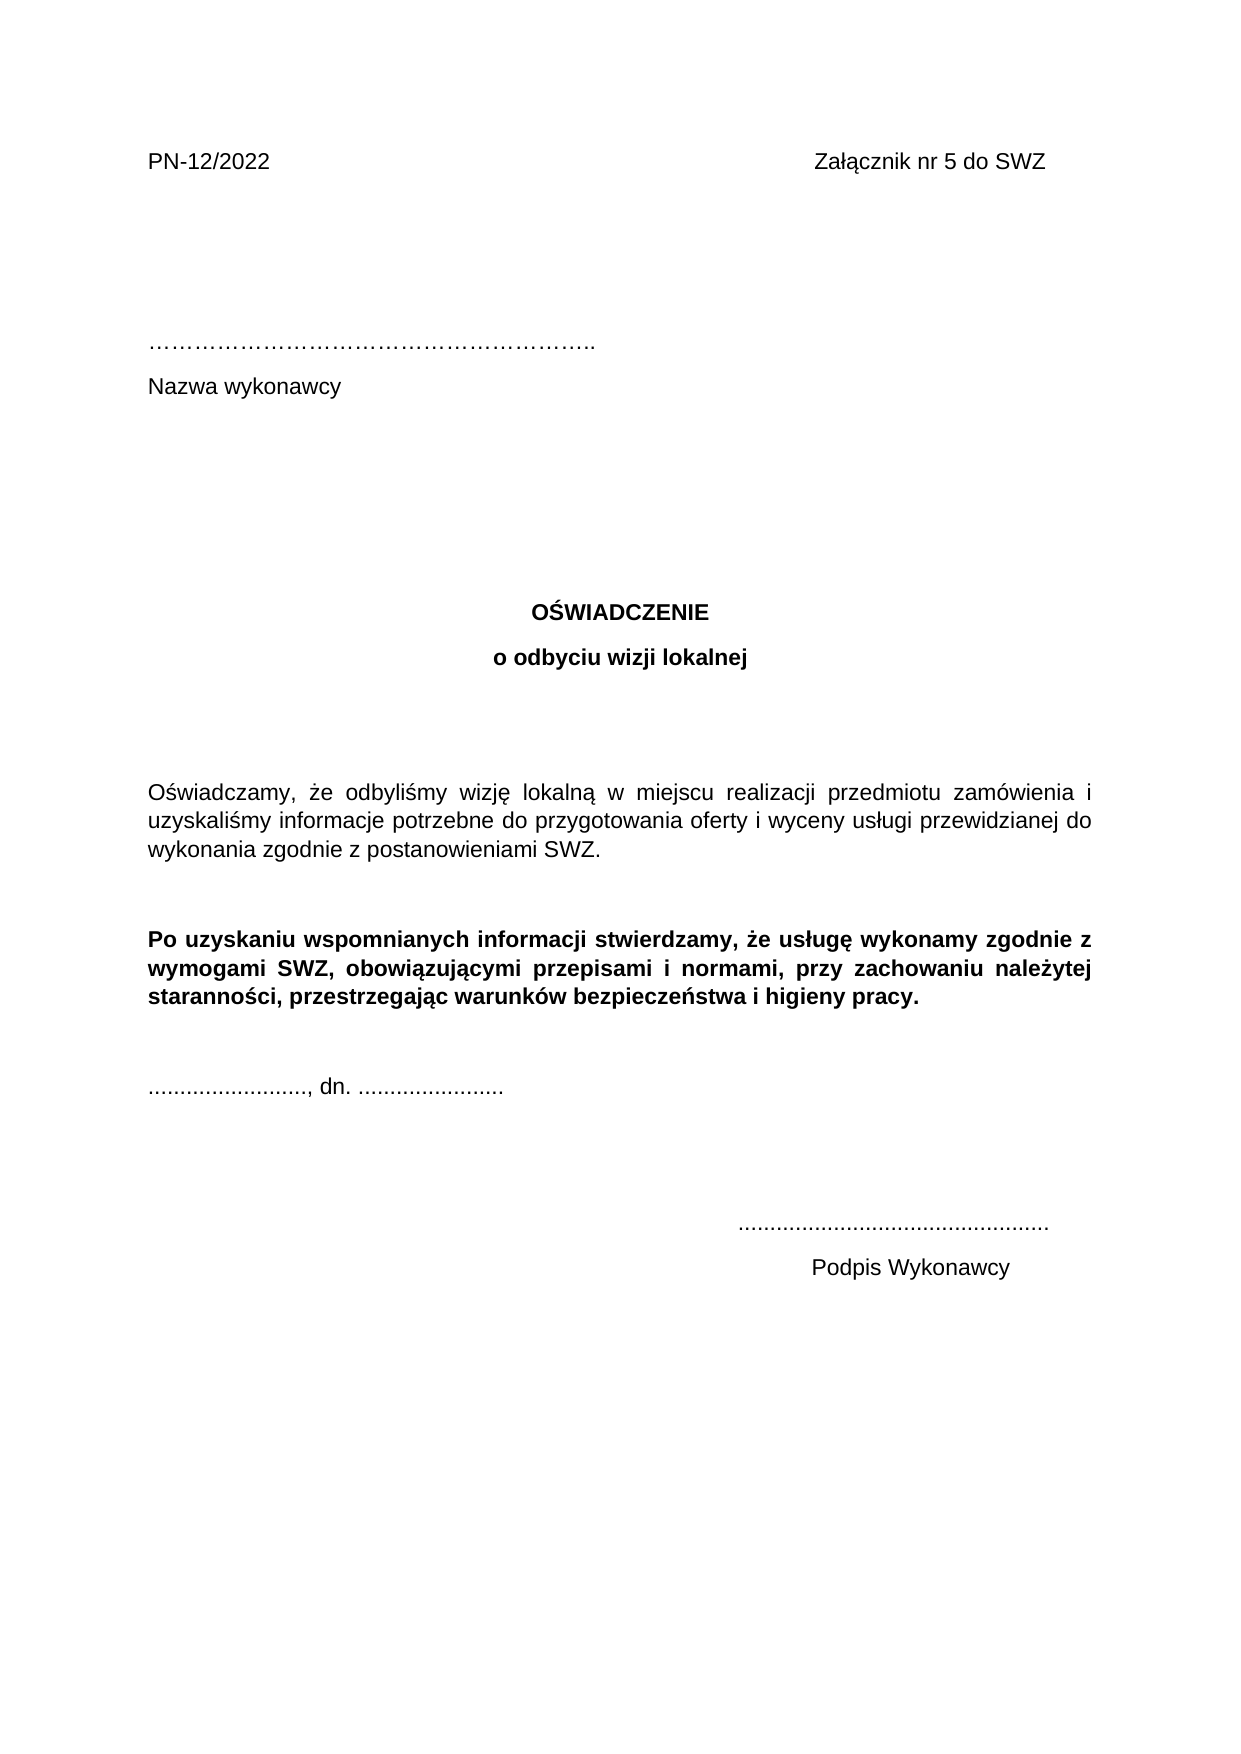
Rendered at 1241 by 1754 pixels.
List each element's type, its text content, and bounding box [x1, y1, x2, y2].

text Podpis Wykonawcy [738, 1254, 1093, 1280]
text ........................., dn. ....................... [148, 1073, 1093, 1099]
text ………………………………………………….. [148, 328, 1093, 354]
text o odbyciu wizji lokalnej [148, 644, 1093, 670]
text ................................................. [148, 1208, 1093, 1235]
text PN-12/2022 Załącznik nr 5 do SWZ [148, 148, 1093, 174]
text Oświadczamy, że odbyliśmy wizję lokalną w miejscu realizacji przedmiotu zamówienia i uzyskaliśmy informacje potrzebne do przygotowania oferty i wyceny usługi przewidzianej do wykonania zgodnie z postanowieniami SWZ. [148, 779, 1093, 862]
text OŚWIADCZENIE [148, 599, 1093, 625]
text Po uzyskaniu wspomnianych informacji stwierdzamy, że usługę wykonamy zgodnie z wymogami SWZ, obowiązującymi przepisami i normami, przy zachowaniu należytej staranności, przestrzegając warunków bezpieczeństwa i higieny pracy. [148, 926, 1093, 1009]
text Nazwa wykonawcy [148, 373, 1093, 399]
